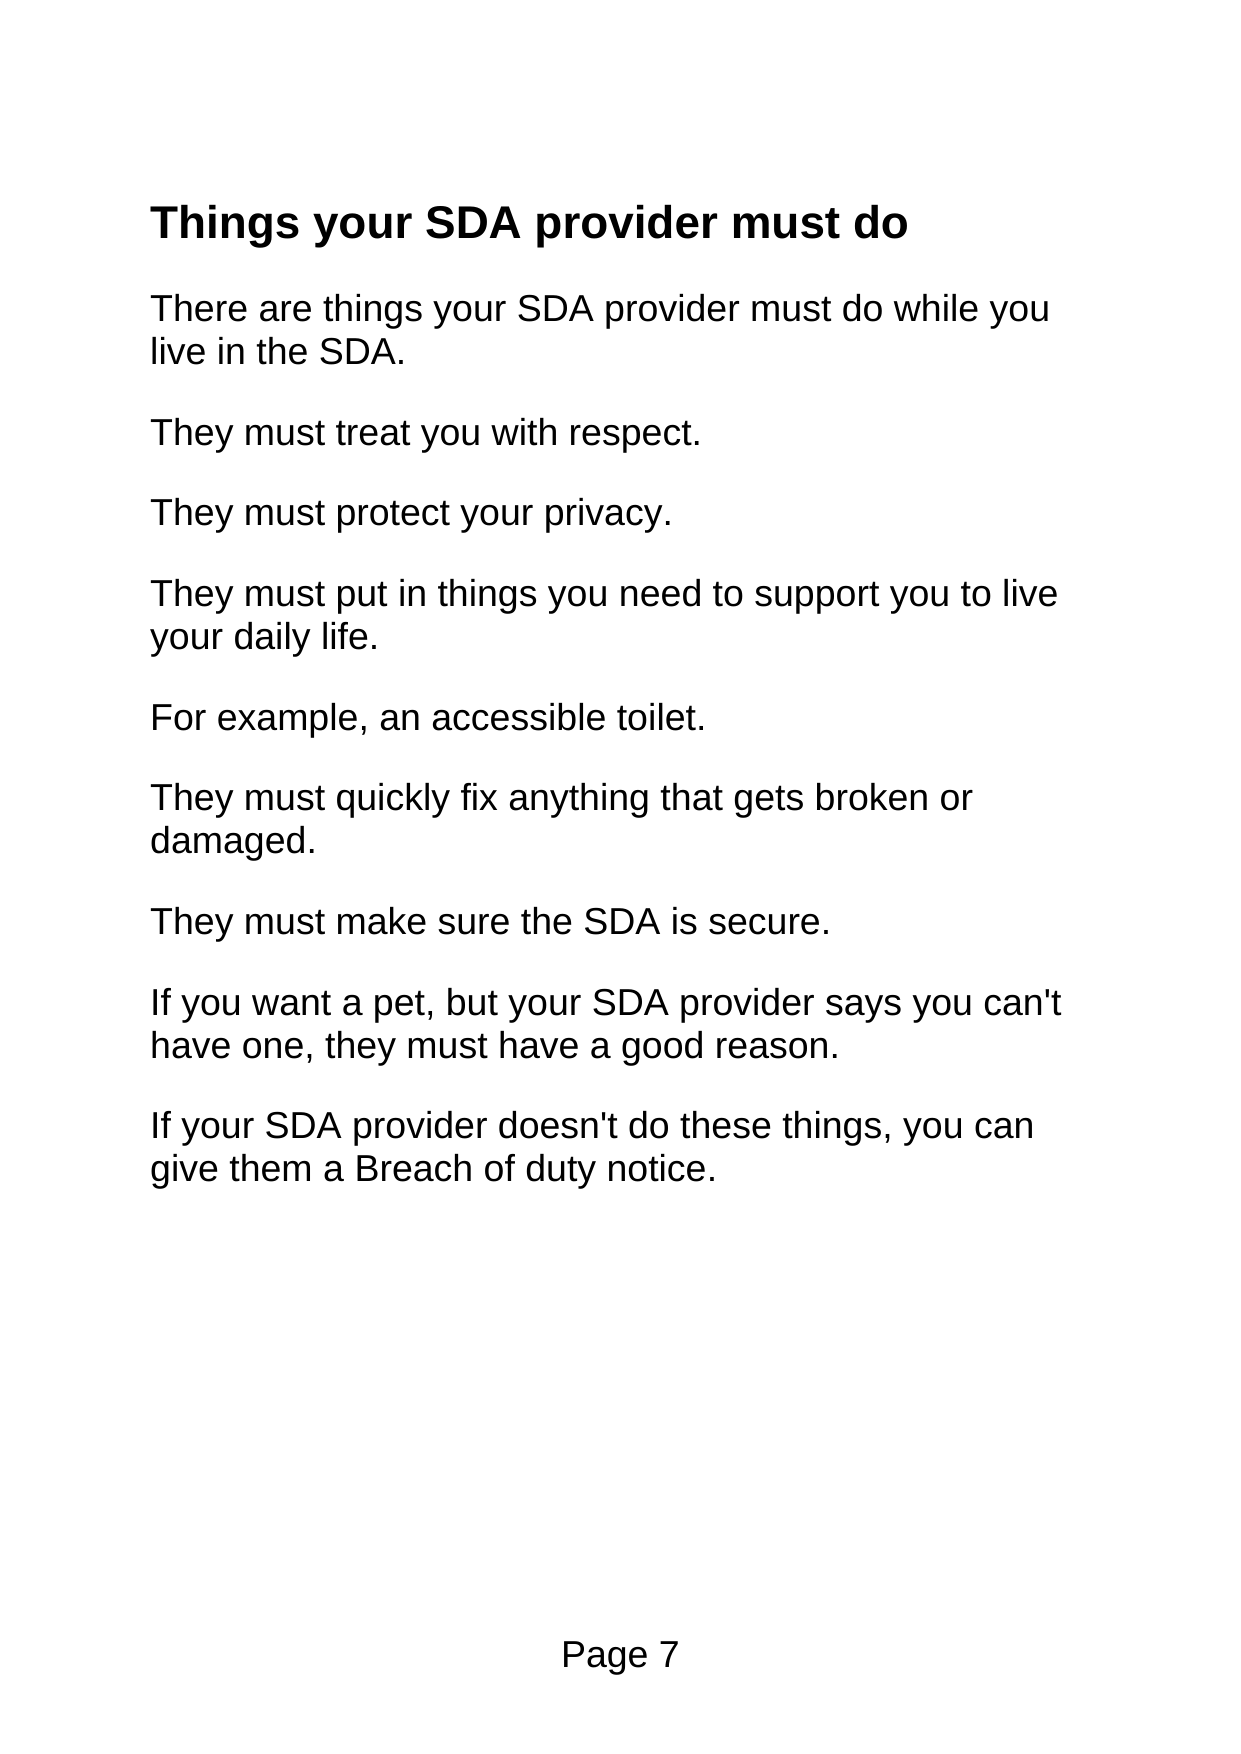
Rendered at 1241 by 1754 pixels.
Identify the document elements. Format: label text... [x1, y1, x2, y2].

text For example, an accessible toilet. [150, 695, 1090, 738]
text They must make sure the SDA is secure. [150, 899, 1090, 942]
text If your SDA provider doesn't do these things, you can give them a Breach of duty notice. [150, 1103, 1090, 1190]
subtitle Things your SDA provider must do [150, 196, 1090, 248]
text They must protect your privacy. [150, 490, 1090, 533]
text If you want a pet, but your SDA provider says you can't have one, they must have a good reason. [150, 980, 1090, 1066]
text They must quickly fix anything that gets broken or damaged. [150, 775, 1090, 862]
text There are things your SDA provider must do while you live in the SDA. [150, 286, 1090, 372]
text They must treat you with respect. [150, 410, 1090, 453]
text They must put in things you need to support you to live your daily life. [150, 571, 1090, 657]
